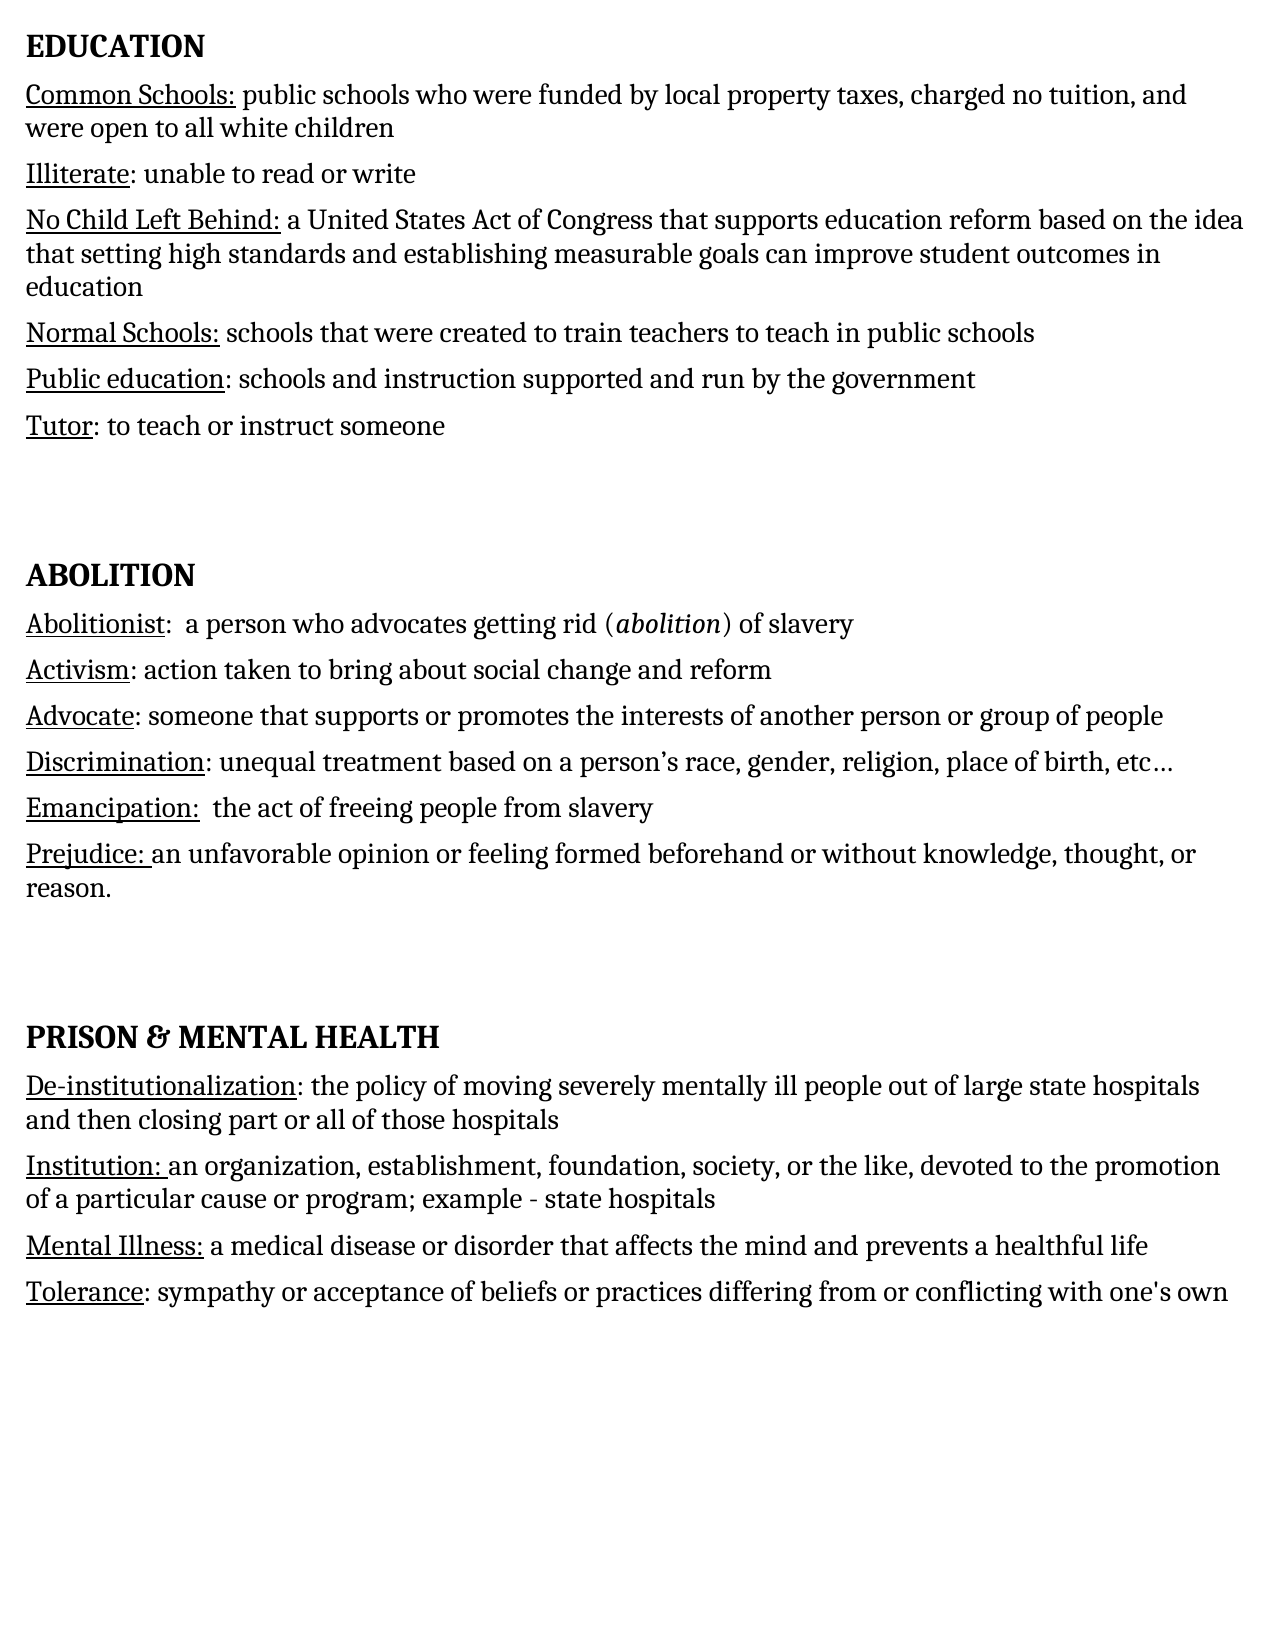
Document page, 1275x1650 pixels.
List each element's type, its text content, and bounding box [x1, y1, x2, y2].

text Normal Schools: schools that were created to train teachers to teach in public schools [26, 317, 1248, 350]
text Prejudice: an unfavorable opinion or feeling formed beforehand or without knowledge, thought, or reason. [26, 837, 1248, 904]
text Advocate: someone that supports or promotes the interests of another person or group of people [26, 699, 1248, 733]
text ABOLITION [26, 556, 1248, 595]
text De-institutionalization: the policy of moving severely mentally ill people out of large state hospitals and then closing part or all of those hospitals [26, 1069, 1248, 1137]
text No Child Left Behind: a United States Act of Congress that supports education reform based on the idea that setting high standards and establishing measurable goals can improve student outcomes in education [26, 203, 1248, 304]
text Public education: schools and instruction supported and run by the government [26, 363, 1248, 396]
text Mental Illness: a medical disease or disorder that affects the mind and prevents a healthful life [26, 1229, 1248, 1262]
text EDUCATION [26, 27, 1248, 65]
text Tolerance: sympathy or acceptance of beliefs or practices differing from or conflicting with one's own [26, 1275, 1248, 1308]
text Tutor: to teach or instruct someone [26, 409, 1248, 442]
text Common Schools: public schools who were funded by local property taxes, charged no tuition, and were open to all white children [26, 78, 1248, 145]
text Emancipation: the act of freeing people from slavery [26, 791, 1248, 825]
text PRISON & MENTAL HEALTH [26, 1019, 1248, 1057]
text Institution: an organization, establishment, foundation, society, or the like, devoted to the promotion of a particular cause or program; example - state hospitals [26, 1149, 1248, 1216]
text Illiterate: unable to read or write [26, 157, 1248, 191]
text Activism: action taken to bring about social change and reform [26, 653, 1248, 687]
text Abolitionist: a person who advocates getting rid (abolition) of slavery [26, 607, 1248, 641]
text Discrimination: unequal treatment based on a person’s race, gender, religion, place of birth, etc… [26, 745, 1248, 779]
